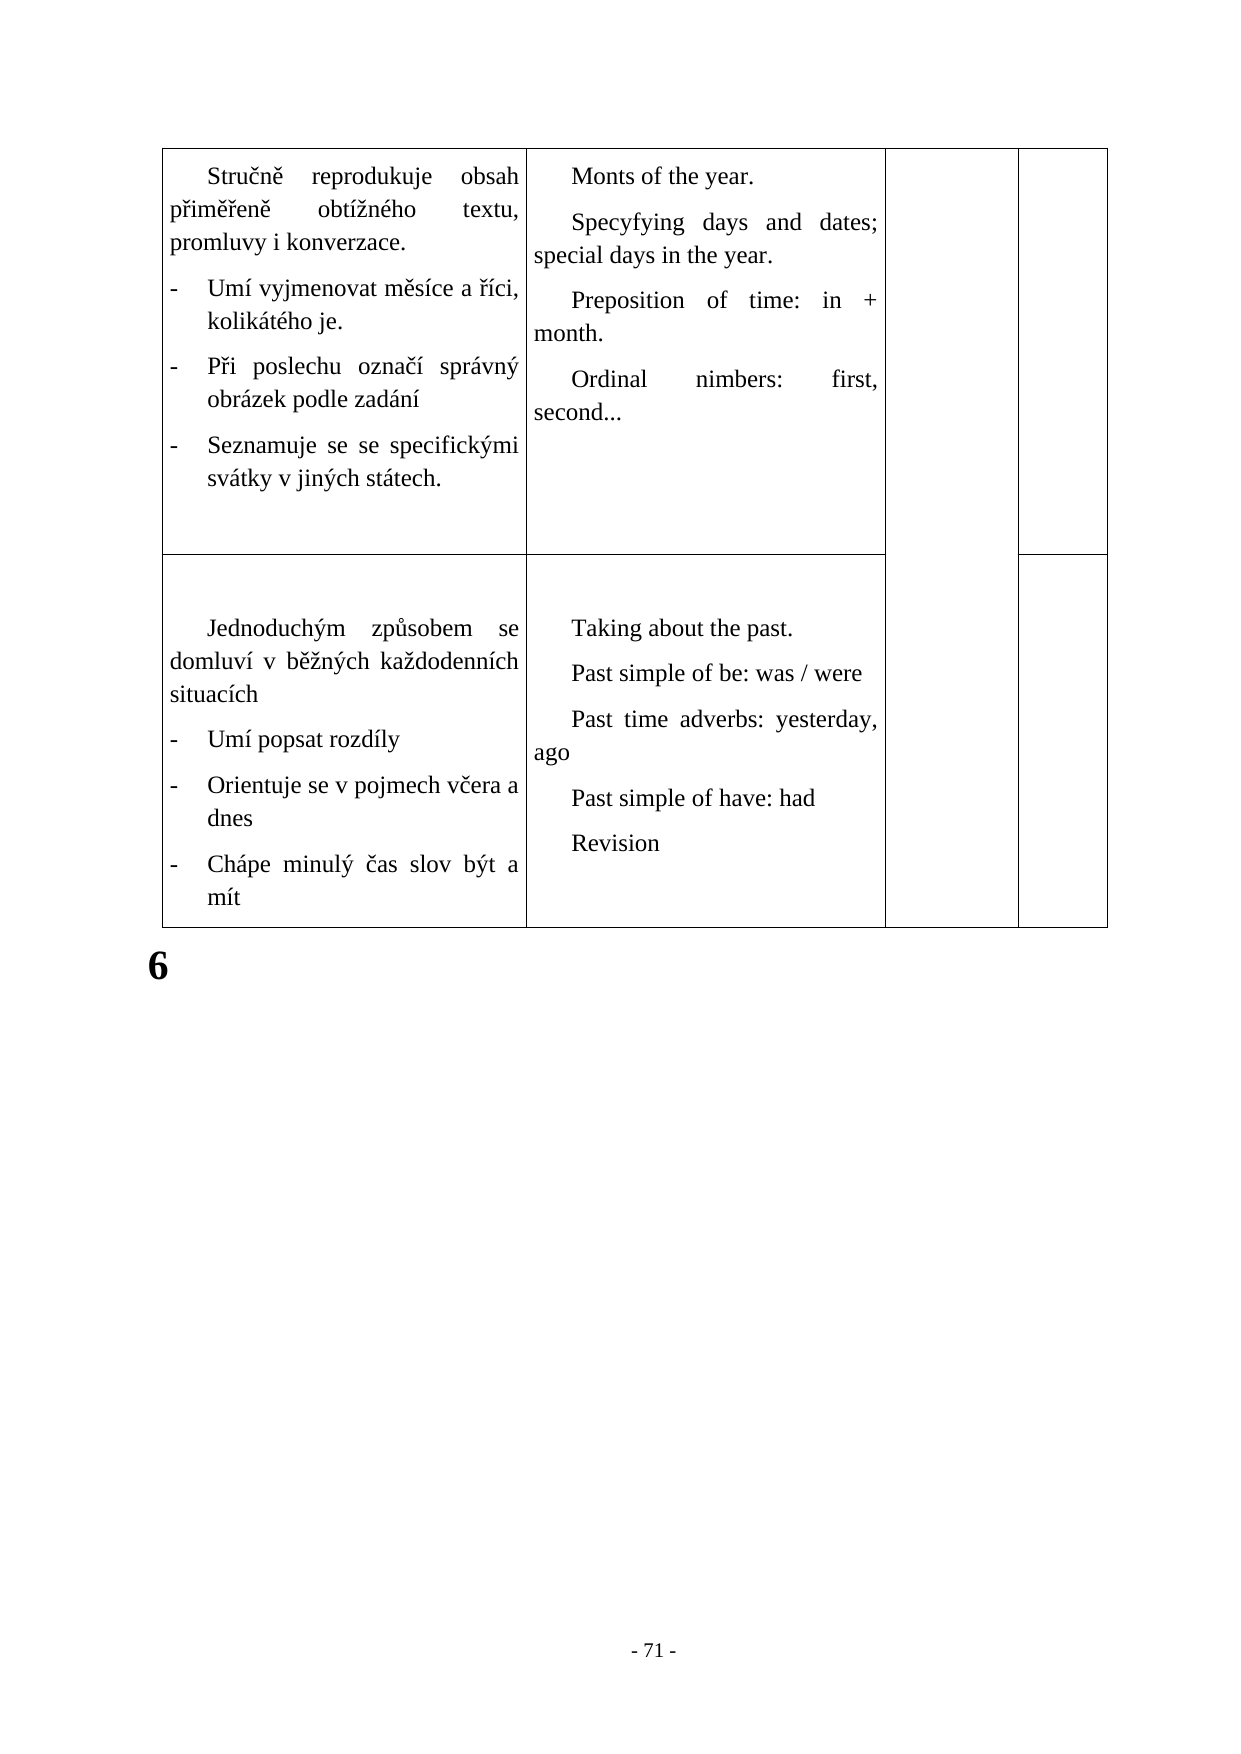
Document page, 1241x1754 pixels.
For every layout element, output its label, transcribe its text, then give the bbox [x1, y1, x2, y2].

table_cell [1019, 555, 1107, 927]
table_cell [163, 149, 526, 554]
table_cell Jednoduchým způsobem se domluví v běžných každodenních situacích Umí popsat rozdíly Orientuje se v pojmech včera a dnes Chápe minulý čas slov být a mít [163, 555, 526, 927]
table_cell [527, 149, 885, 554]
subtitle 6 [148, 941, 1122, 989]
table_cell [1019, 149, 1107, 554]
table_cell Taking about the past. Past simple of be: was / were Past time adverbs: yesterday, ago Past simple of have: had Revision [527, 555, 885, 927]
